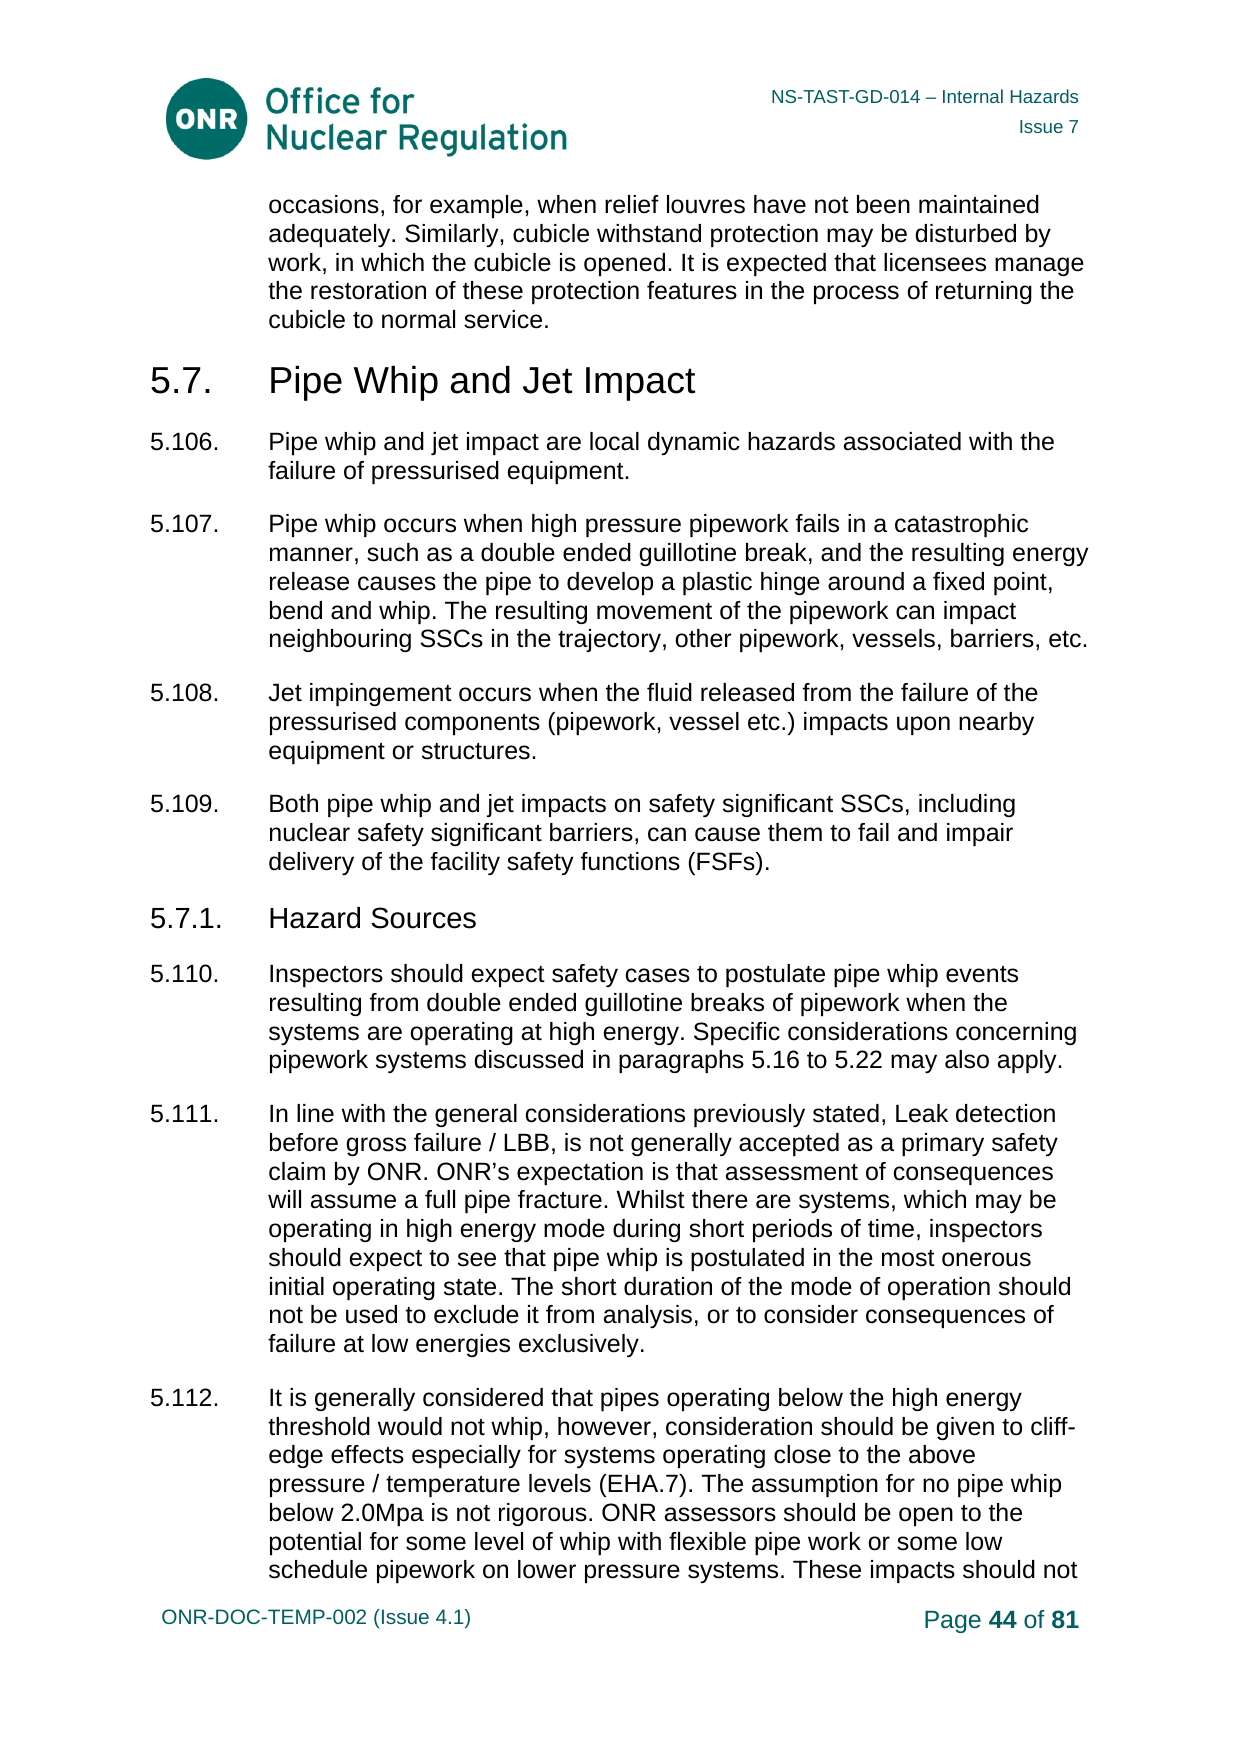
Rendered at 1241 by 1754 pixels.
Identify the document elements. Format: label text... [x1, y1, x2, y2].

text Both pipe whip and jet impacts on safety significant SSCs, including nuclear safety significant barriers, can cause them to fail and impair delivery of the facility safety functions (FSFs). [150, 789, 1090, 876]
text Pipe whip occurs when high pressure pipework fails in a catastrophic manner, such as a double ended guillotine break, and the resulting energy release causes the pipe to develop a plastic hinge around a fixed point, bend and whip. The resulting movement of the pipework can impact neighbouring SSCs in the trajectory, other pipework, vessels, barriers, etc. [150, 509, 1090, 653]
subtitle Pipe Whip and Jet Impact [150, 359, 1090, 402]
text Pipe whip and jet impact are local dynamic hazards associated with the failure of pressurised equipment. [150, 427, 1090, 484]
text Jet impingement occurs when the fluid released from the failure of the pressurised components (pipework, vessel etc.) impacts upon nearby equipment or structures. [150, 678, 1090, 764]
picture [161, 73, 576, 162]
subtitle Hazard Sources [150, 901, 1090, 934]
text Inspectors should expect safety cases to postulate pipe whip events resulting from double ended guillotine breaks of pipework when the systems are operating at high energy. Specific considerations concerning pipework systems discussed in paragraphs 5.16 to 5.22 may also apply. [150, 959, 1090, 1074]
text In line with the general considerations previously stated, Leak detection before gross failure / LBB, is not generally accepted as a primary safety claim by ONR. ONR’s expectation is that assessment of consequences will assume a full pipe fracture. Whilst there are systems, which may be operating in high energy mode during short periods of time, inspectors should expect to see that pipe whip is postulated in the most onerous initial operating state. The short duration of the mode of operation should not be used to exclude it from analysis, or to consider consequences of failure at low energies exclusively. [150, 1099, 1090, 1358]
